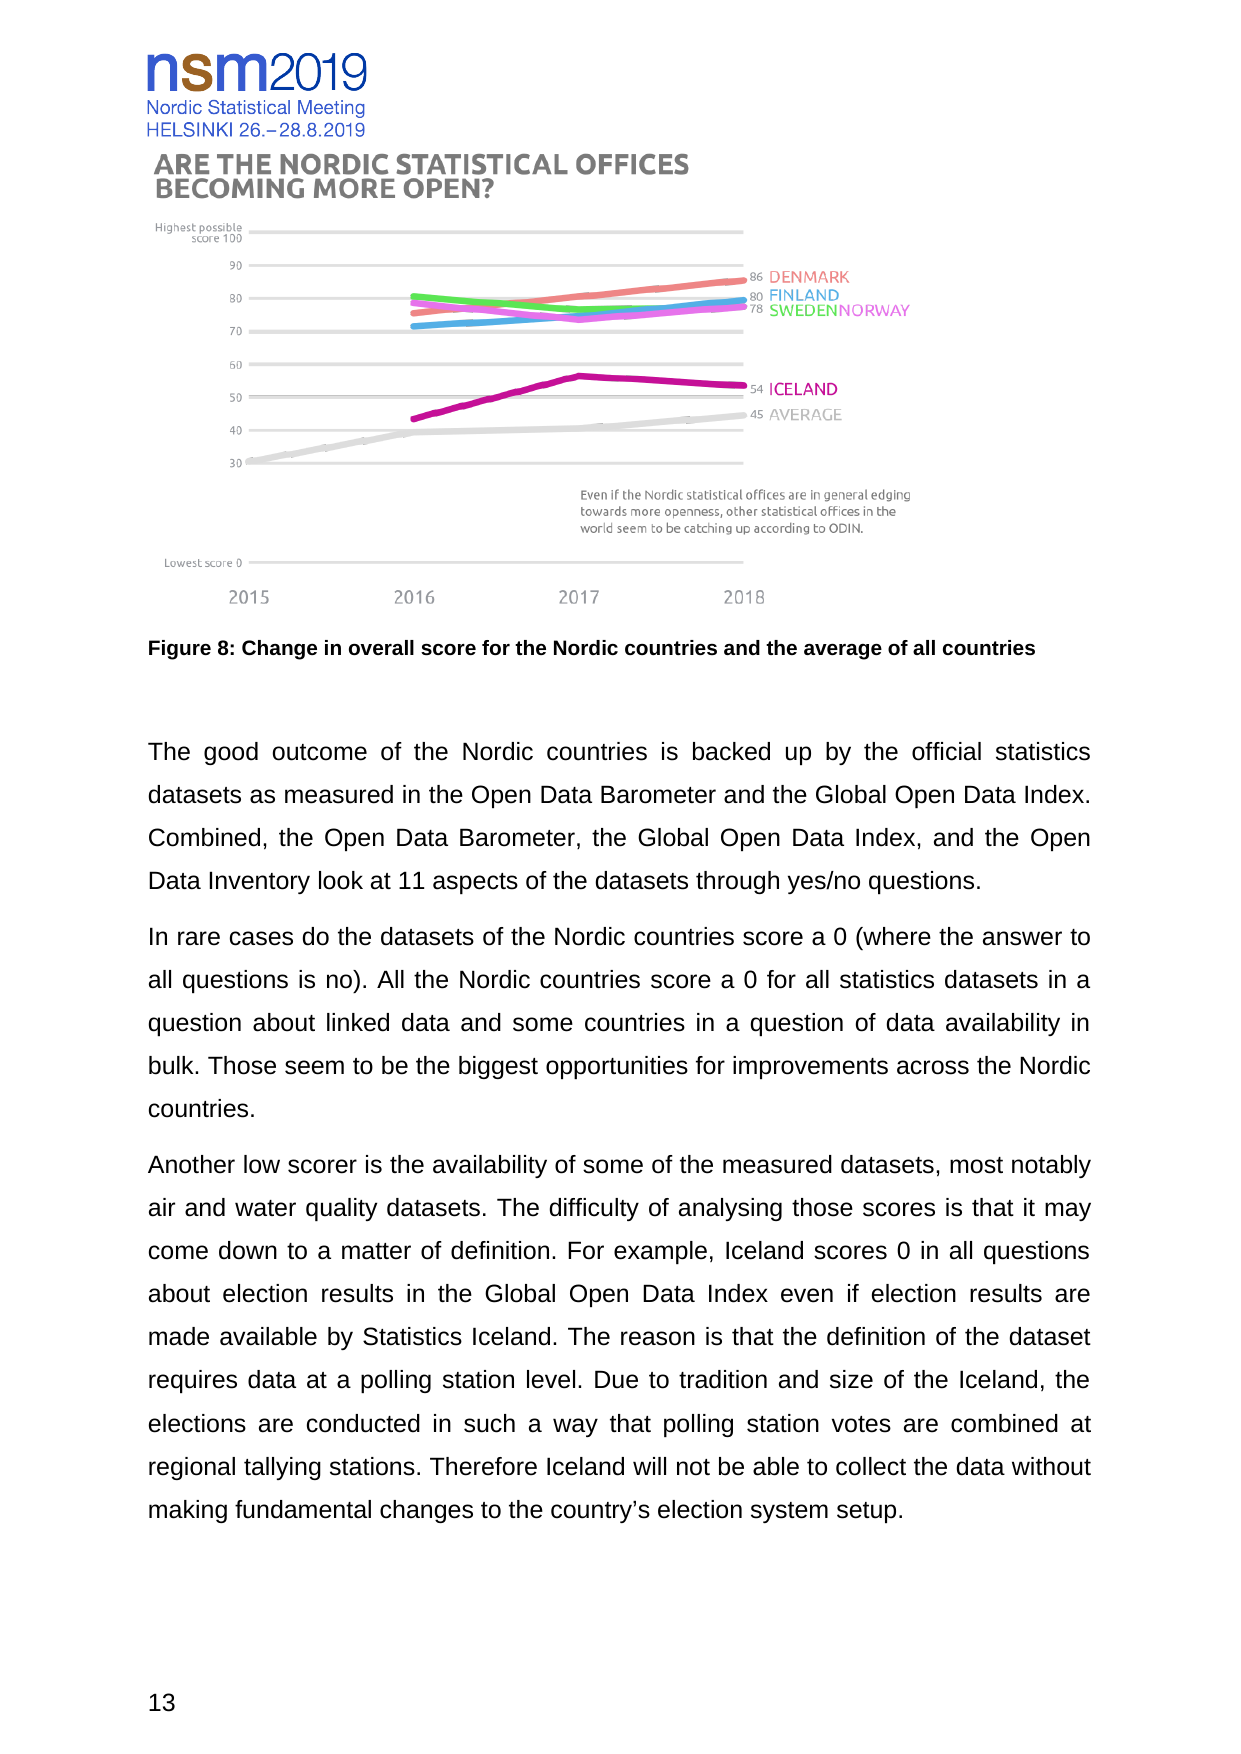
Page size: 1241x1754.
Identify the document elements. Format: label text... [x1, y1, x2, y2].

picture [147, 53, 367, 137]
text Another low scorer is the availability of some of the measured datasets, most notably air and water quality datasets. The difficulty of analysing those scores is that it may come down to a matter of definition. For example, Iceland scores 0 in all questions about election results in the Global Open Data Index even if election results are made available by Statistics Iceland. The reason is that the definition of the dataset requires data at a polling station level. Due to tradition and size of the Iceland, the elections are conducted in such a way that polling station votes are combined at regional tallying stations. Therefore Iceland will not be able to collect the data without making fundamental changes to the country’s election system setup. [148, 1150, 1093, 1523]
picture [147, 147, 916, 610]
text The good outcome of the Nordic countries is backed up by the official statistics datasets as measured in the Open Data Barometer and the Global Open Data Index. Combined, the Open Data Barometer, the Global Open Data Index, and the Open Data Inventory look at 11 aspects of the datasets through yes/no questions. [148, 737, 1093, 895]
text Figure 8: Change in overall score for the Nordic countries and the average of all countries [148, 636, 1093, 660]
text In rare cases do the datasets of the Nordic countries score a 0 (where the answer to all questions is no). All the Nordic countries score a 0 for all statistics datasets in a question about linked data and some countries in a question of data availability in bulk. Those seem to be the biggest opportunities for improvements across the Nordic countries. [148, 922, 1093, 1123]
